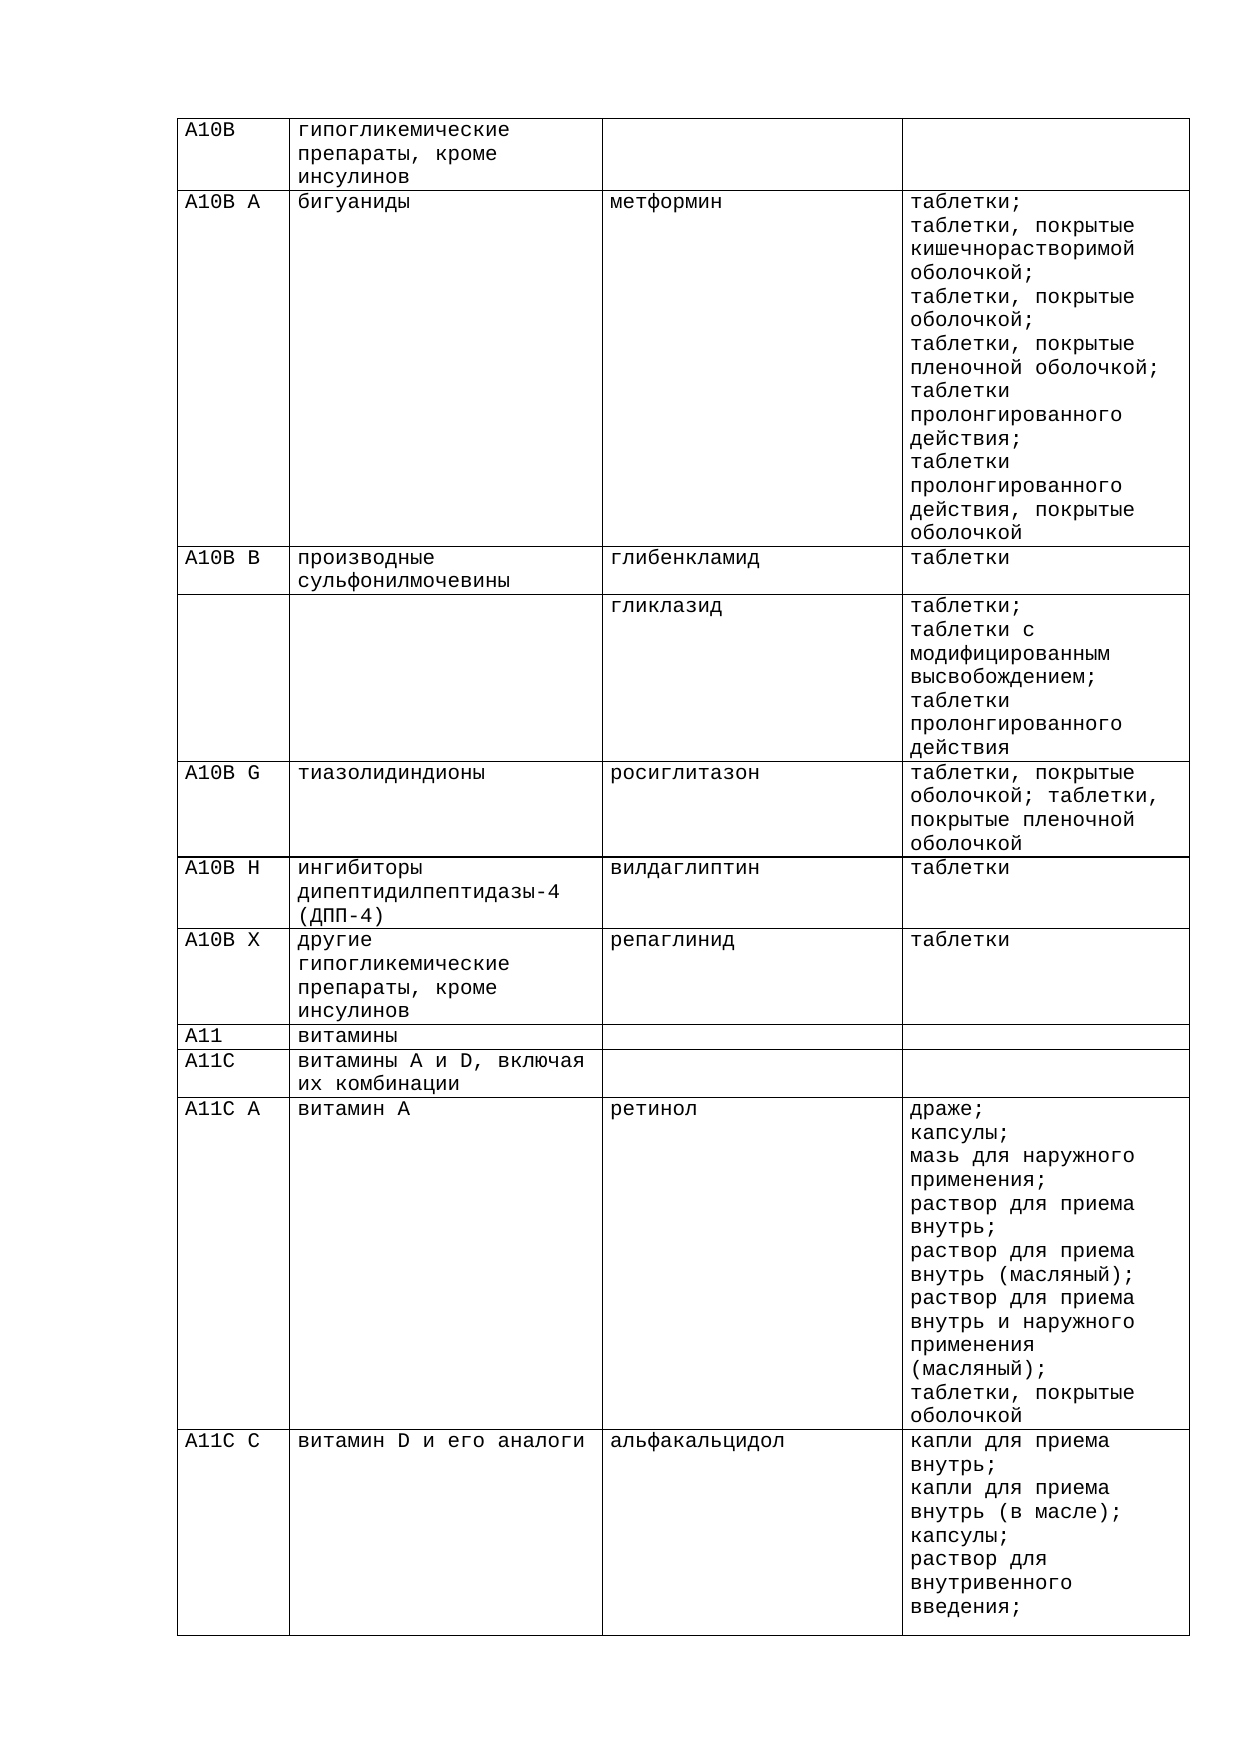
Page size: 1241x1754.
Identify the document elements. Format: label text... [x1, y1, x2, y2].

table_cell таблетки [903, 547, 1189, 594]
table_cell A10B G [178, 762, 289, 856]
table_cell [903, 1050, 1189, 1097]
table_cell A10B H [178, 858, 289, 928]
table_cell A10B [178, 119, 289, 190]
table_cell гипогликемические препараты, кроме инсулинов [290, 119, 602, 190]
table_cell A11 [178, 1025, 289, 1049]
table_cell A10B X [178, 929, 289, 1024]
table_cell витамины A и D, включая их комбинации [290, 1050, 602, 1097]
table_cell [603, 1050, 902, 1097]
table_cell метформин [603, 191, 902, 546]
table_cell таблетки; таблетки, покрытые кишечнорастворимой оболочкой; таблетки, покрытые оболочкой; таблетки, покрытые пленочной оболочкой; таблетки пролонгированного действия; таблетки пролонгированного действия, покрытые оболочкой [903, 191, 1189, 546]
table_cell таблетки [903, 858, 1189, 928]
table_cell [903, 1025, 1189, 1049]
table_cell A10B B [178, 547, 289, 594]
table_cell драже; капсулы; мазь для наружного применения; раствор для приема внутрь; раствор для приема внутрь (масляный); раствор для приема внутрь и наружного применения (масляный); таблетки, покрытые оболочкой [903, 1098, 1189, 1429]
table_cell A11C A [178, 1098, 289, 1429]
table_cell витамин A [290, 1098, 602, 1429]
table_cell [178, 595, 289, 761]
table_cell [290, 1430, 602, 1635]
table_cell [603, 119, 902, 190]
table_cell росиглитазон [603, 762, 902, 856]
table_cell [903, 119, 1189, 190]
table_cell вилдаглиптин [603, 858, 902, 928]
table_cell репаглинид [603, 929, 902, 1024]
table_cell бигуаниды [290, 191, 602, 546]
table_cell A10B A [178, 191, 289, 546]
table_cell другие гипогликемические препараты, кроме инсулинов [290, 929, 602, 1024]
table_cell ретинол [603, 1098, 902, 1429]
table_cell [903, 1430, 1189, 1635]
table_cell производные сульфонилмочевины [290, 547, 602, 594]
table_cell таблетки; таблетки с модифицированным высвобождением; таблетки пролонгированного действия [903, 595, 1189, 761]
table_cell [290, 595, 602, 761]
table_cell таблетки, покрытые оболочкой; таблетки, покрытые пленочной оболочкой [903, 762, 1189, 856]
table_cell ингибиторы дипептидилпептидазы-4 (ДПП-4) [290, 858, 602, 928]
table_cell витамины [290, 1025, 602, 1049]
table_cell тиазолидиндионы [290, 762, 602, 856]
table_cell гликлазид [603, 595, 902, 761]
table_cell альфакальцидол [603, 1430, 902, 1635]
table_cell A11C [178, 1050, 289, 1097]
table_cell [603, 1025, 902, 1049]
table_cell таблетки [903, 929, 1189, 1024]
table_cell глибенкламид [603, 547, 902, 594]
table_cell A11C C [178, 1430, 289, 1635]
